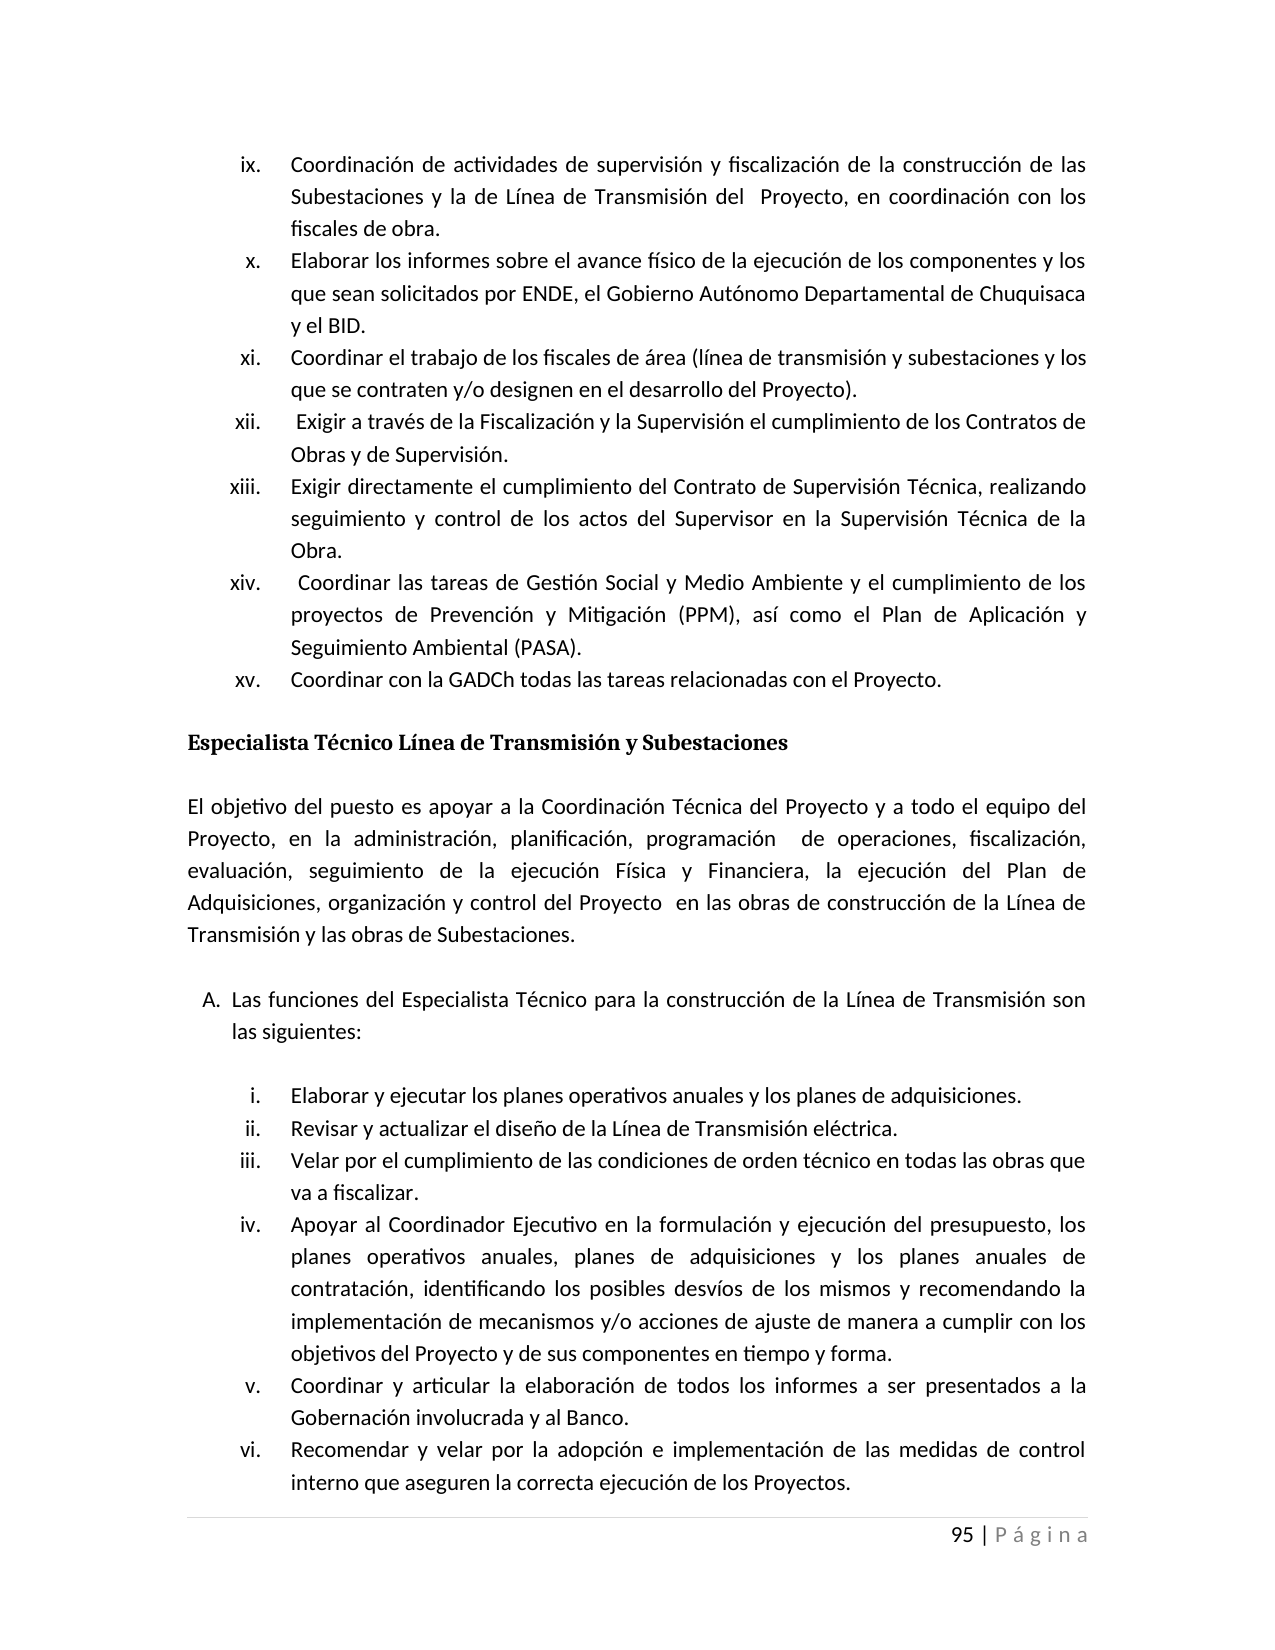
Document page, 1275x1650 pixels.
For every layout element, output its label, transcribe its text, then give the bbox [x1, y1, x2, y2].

list Coordinar las tareas de Gestión Social y Medio Ambiente y el cumplimiento de los proyectos de Prevención y Mitigación (PPM), así como el Plan de Aplicación y Seguimiento Ambiental (PASA). [261, 568, 1088, 661]
list Coordinar el trabajo de los fiscales de área (línea de transmisión y subestaciones y los que se contraten y/o designen en el desarrollo del Proyecto). [261, 343, 1088, 403]
list Apoyar al Coordinador Ejecutivo en la formulación y ejecución del presupuesto, los planes operativos anuales, planes de adquisiciones y los planes anuales de contratación, identificando los posibles desvíos de los mismos y recomendando la implementación de mecanismos y/o acciones de ajuste de manera a cumplir con los objetivos del Proyecto y de sus componentes en tiempo y forma. [261, 1210, 1088, 1367]
text Especialista Técnico Línea de Transmisión y Subestaciones [187, 729, 1088, 756]
list Exigir directamente el cumplimiento del Contrato de Supervisión Técnica, realizando seguimiento y control de los actos del Supervisor en la Supervisión Técnica de la Obra. [261, 472, 1088, 564]
list Coordinar con la GADCh todas las tareas relacionadas con el Proyecto. [261, 665, 1088, 693]
list Velar por el cumplimiento de las condiciones de orden técnico en todas las obras que va a fiscalizar. [261, 1146, 1088, 1206]
list Las funciones del Especialista Técnico para la construcción de la Línea de Transmisión son las siguientes: [202, 985, 1088, 1045]
list Exigir a través de la Fiscalización y la Supervisión el cumplimiento de los Contratos de Obras y de Supervisión. [261, 407, 1088, 468]
list Recomendar y velar por la adopción e implementación de las medidas de control interno que aseguren la correcta ejecución de los Proyectos. [261, 1436, 1088, 1496]
list Elaborar los informes sobre el avance físico de la ejecución de los componentes y los que sean solicitados por ENDE, el Gobierno Autónomo Departamental de Chuquisaca y el BID. [261, 247, 1088, 339]
text El objetivo del puesto es apoyar a la Coordinación Técnica del Proyecto y a todo el equipo del Proyecto, en la administración, planificación, programación de operaciones, fiscalización, evaluación, seguimiento de la ejecución Física y Financiera, la ejecución del Plan de Adquisiciones, organización y control del Proyecto en las obras de construcción de la Línea de Transmisión y las obras de Subestaciones. [187, 792, 1088, 948]
list Coordinación de actividades de supervisión y fiscalización de la construcción de las Subestaciones y la de Línea de Transmisión del Proyecto, en coordinación con los fiscales de obra. [261, 150, 1088, 242]
list Coordinar y articular la elaboración de todos los informes a ser presentados a la Gobernación involucrada y al Banco. [261, 1371, 1088, 1431]
list Revisar y actualizar el diseño de la Línea de Transmisión eléctrica. [261, 1114, 1088, 1142]
list Elaborar y ejecutar los planes operativos anuales y los planes de adquisiciones. [261, 1081, 1088, 1109]
